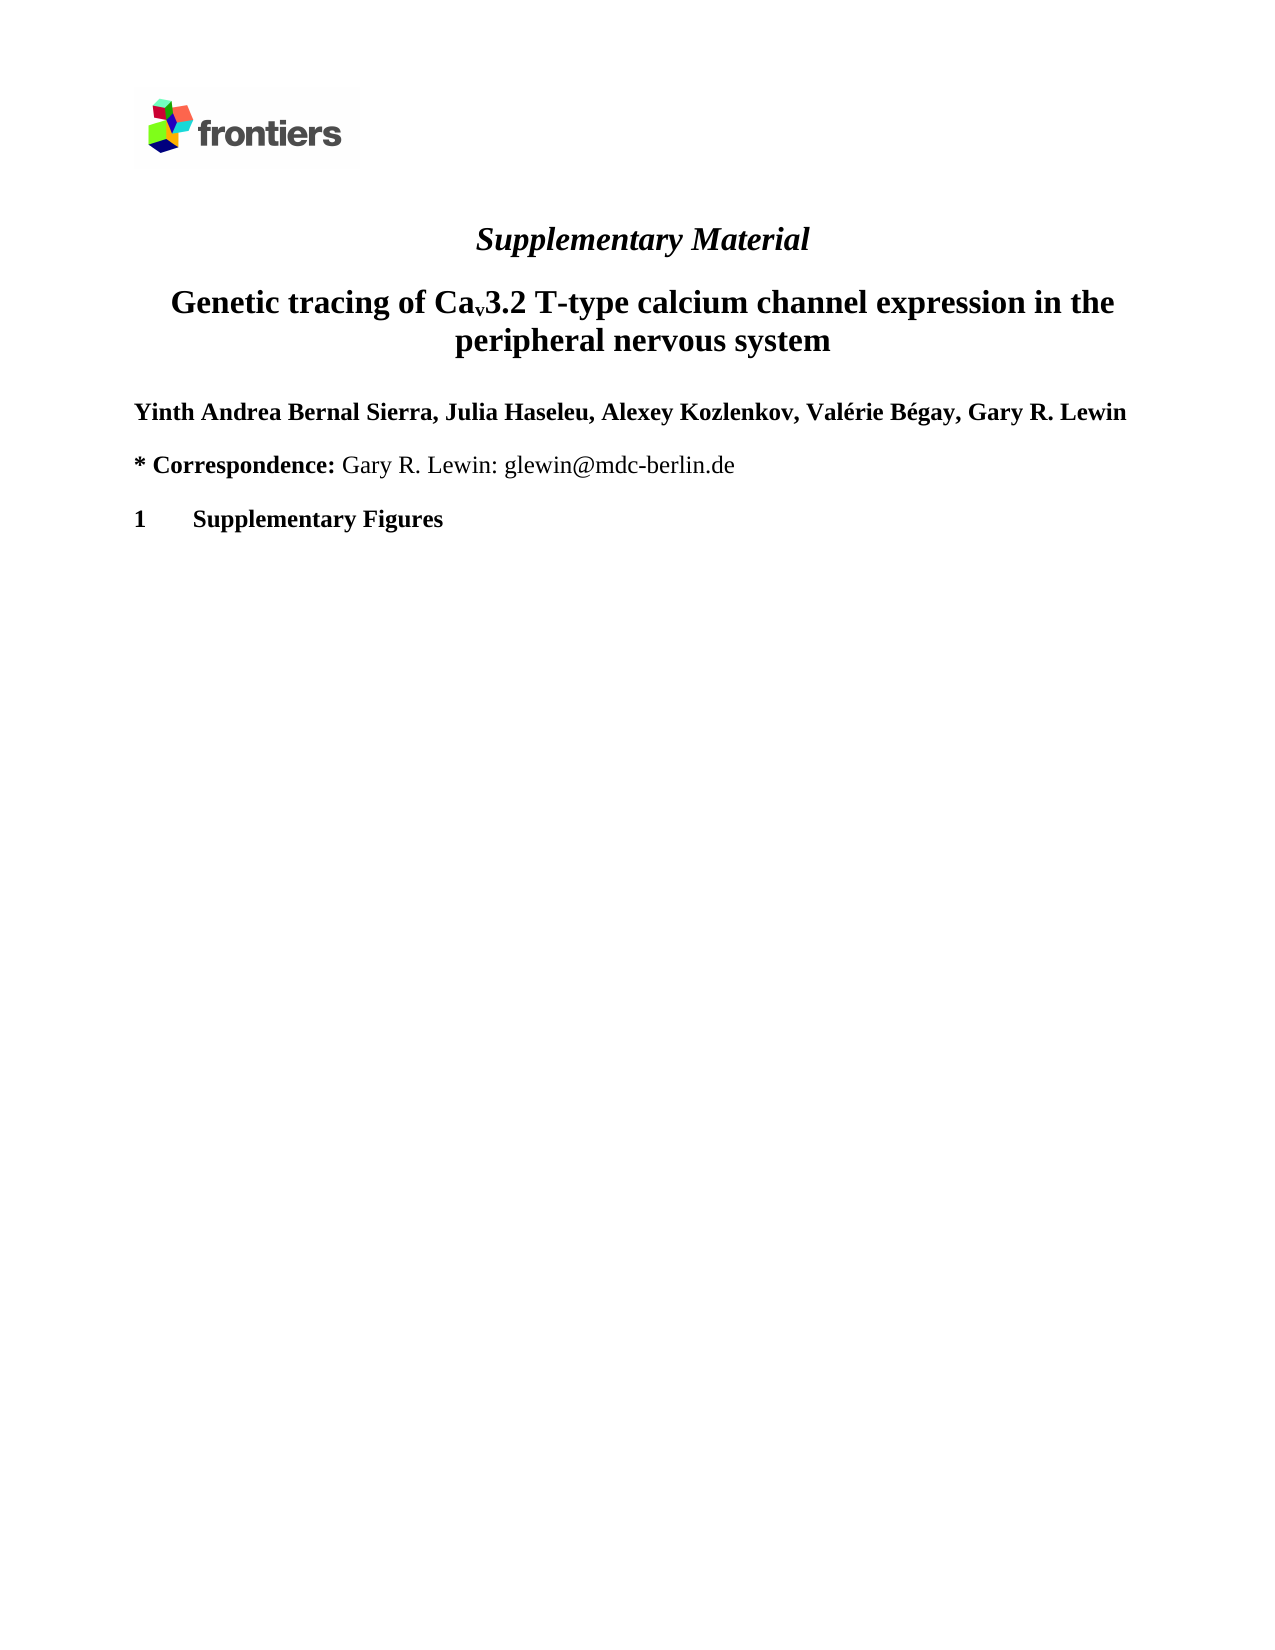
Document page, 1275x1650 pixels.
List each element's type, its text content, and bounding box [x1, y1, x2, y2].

subtitle Supplementary Figures [133, 504, 1152, 533]
list Yinth Andrea Bernal Sierra, Julia Haseleu, Alexey Kozlenkov, Valérie Bégay, Gary R. Lewin [133, 397, 1152, 425]
text Supplementary Material [133, 219, 1152, 257]
picture [133, 87, 361, 169]
text * Correspondence: Gary R. Lewin: glewin@mdc-berlin.de [133, 450, 1152, 479]
title Genetic tracing of Cav3.2 T-type calcium channel expression in the peripheral nervous system [133, 282, 1152, 359]
